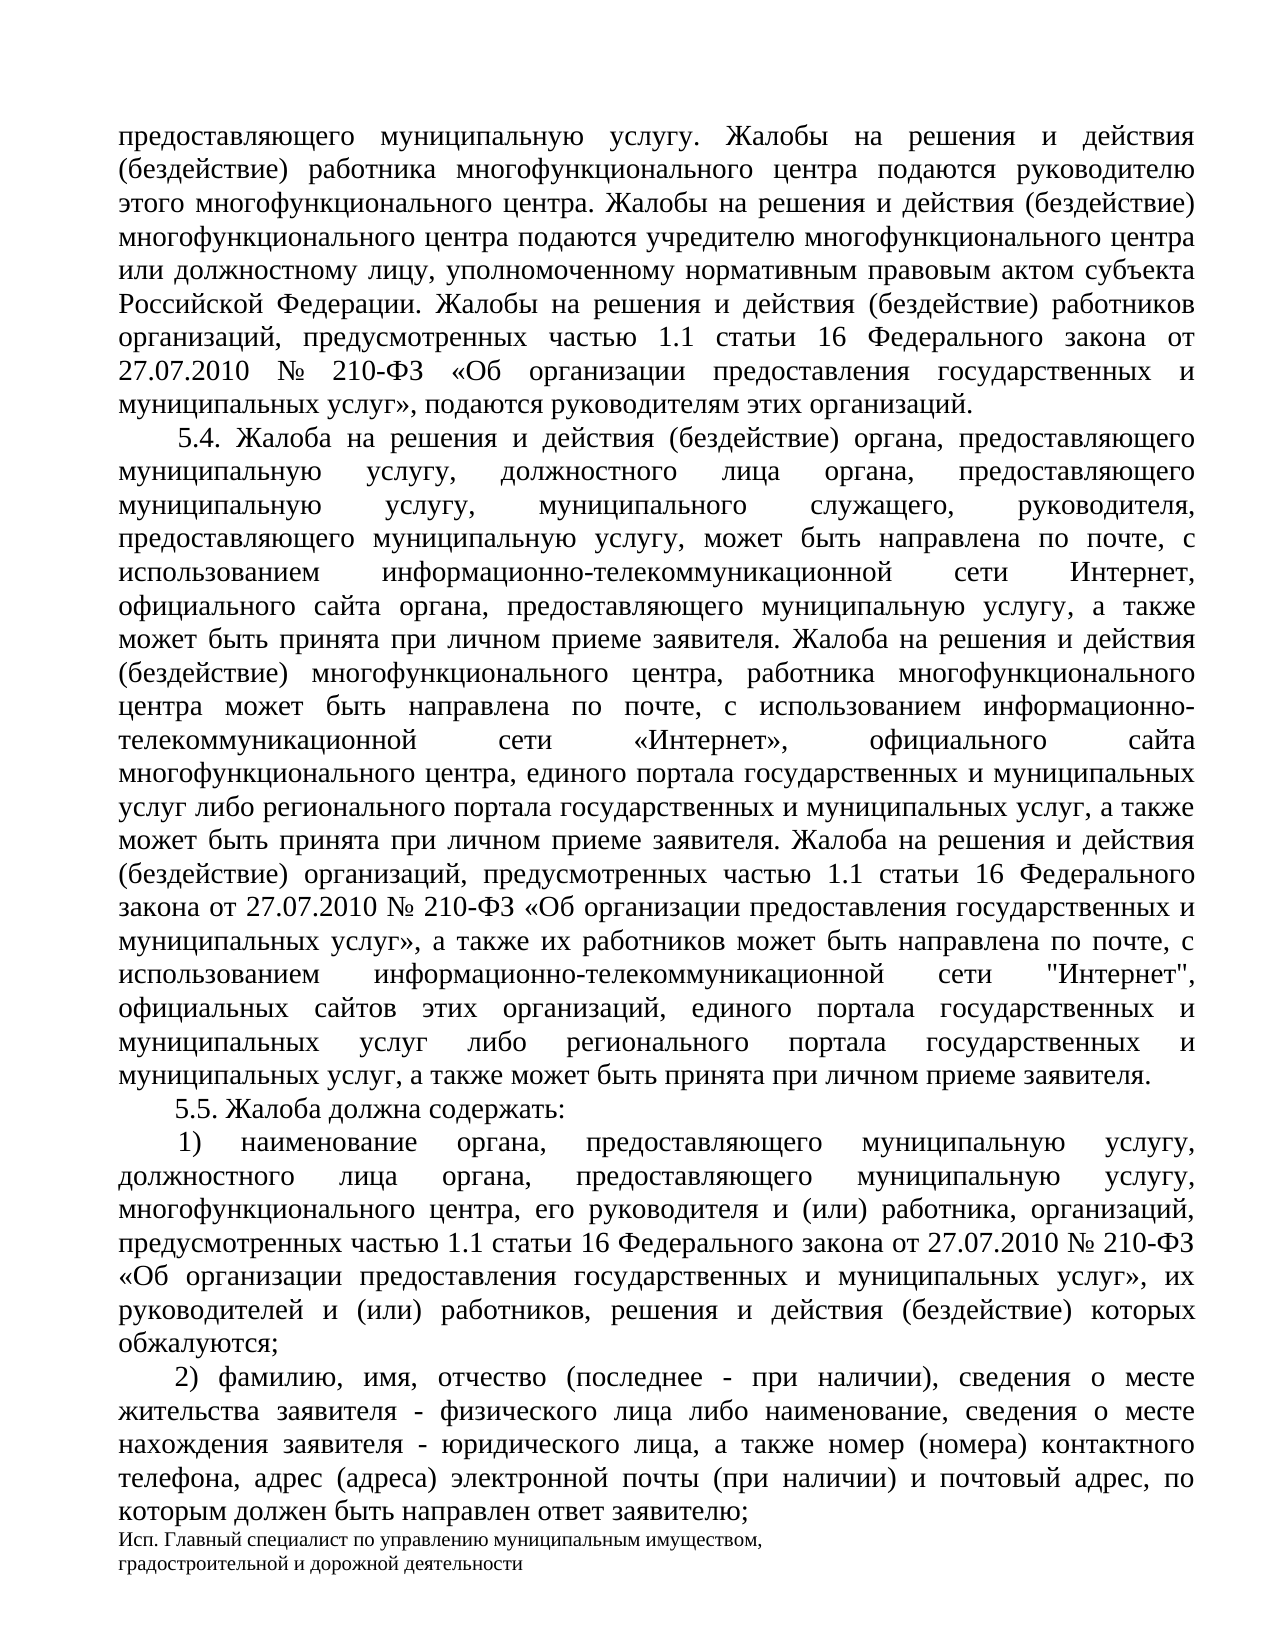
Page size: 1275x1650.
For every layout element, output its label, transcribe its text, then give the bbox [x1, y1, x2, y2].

text 1) наименование органа, предоставляющего муниципальную услугу, должностного лица органа, предоставляющего муниципальную услугу, многофункционального центра, его руководителя и (или) работника, организаций, предусмотренных частью 1.1 статьи 16 Федерального закона от 27.07.2010 № 210-ФЗ «Об организации предоставления государственных и муниципальных услуг», их руководителей и (или) работников, решения и действия (бездействие) которых обжалуются; [118, 1124, 1196, 1359]
text 5.4. Жалоба на решения и действия (бездействие) органа, предоставляющего муниципальную услугу, должностного лица органа, предоставляющего муниципальную услугу, муниципального служащего, руководителя, предоставляющего муниципальную услугу, может быть направлена по почте, с использованием информационно-телекоммуникационной сети Интернет, официального сайта органа, предоставляющего муниципальную услугу, а также может быть принята при личном приеме заявителя. Жалоба на решения и действия (бездействие) многофункционального центра, работника многофункционального центра может быть направлена по почте, с использованием информационно-телекоммуникационной сети «Интернет», официального сайта многофункционального центра, единого портала государственных и муниципальных услуг либо регионального портала государственных и муниципальных услуг, а также может быть принята при личном приеме заявителя. Жалоба на решения и действия (бездействие) организаций, предусмотренных частью 1.1 статьи 16 Федерального закона от 27.07.2010 № 210-ФЗ «Об организации предоставления государственных и муниципальных услуг», а также их работников может быть направлена по почте, с использованием информационно-телекоммуникационной сети "Интернет", официальных сайтов этих организаций, единого портала государственных и муниципальных услуг либо регионального портала государственных и муниципальных услуг, а также может быть принята при личном приеме заявителя. [118, 420, 1196, 1091]
text 2) фамилию, имя, отчество (последнее - при наличии), сведения о месте жительства заявителя - физического лица либо наименование, сведения о месте нахождения заявителя - юридического лица, а также номер (номера) контактного телефона, адрес (адреса) электронной почты (при наличии) и почтовый адрес, по которым должен быть направлен ответ заявителю; [118, 1359, 1196, 1527]
text 5.5. Жалоба должна содержать: [118, 1091, 1196, 1124]
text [118, 118, 1196, 420]
